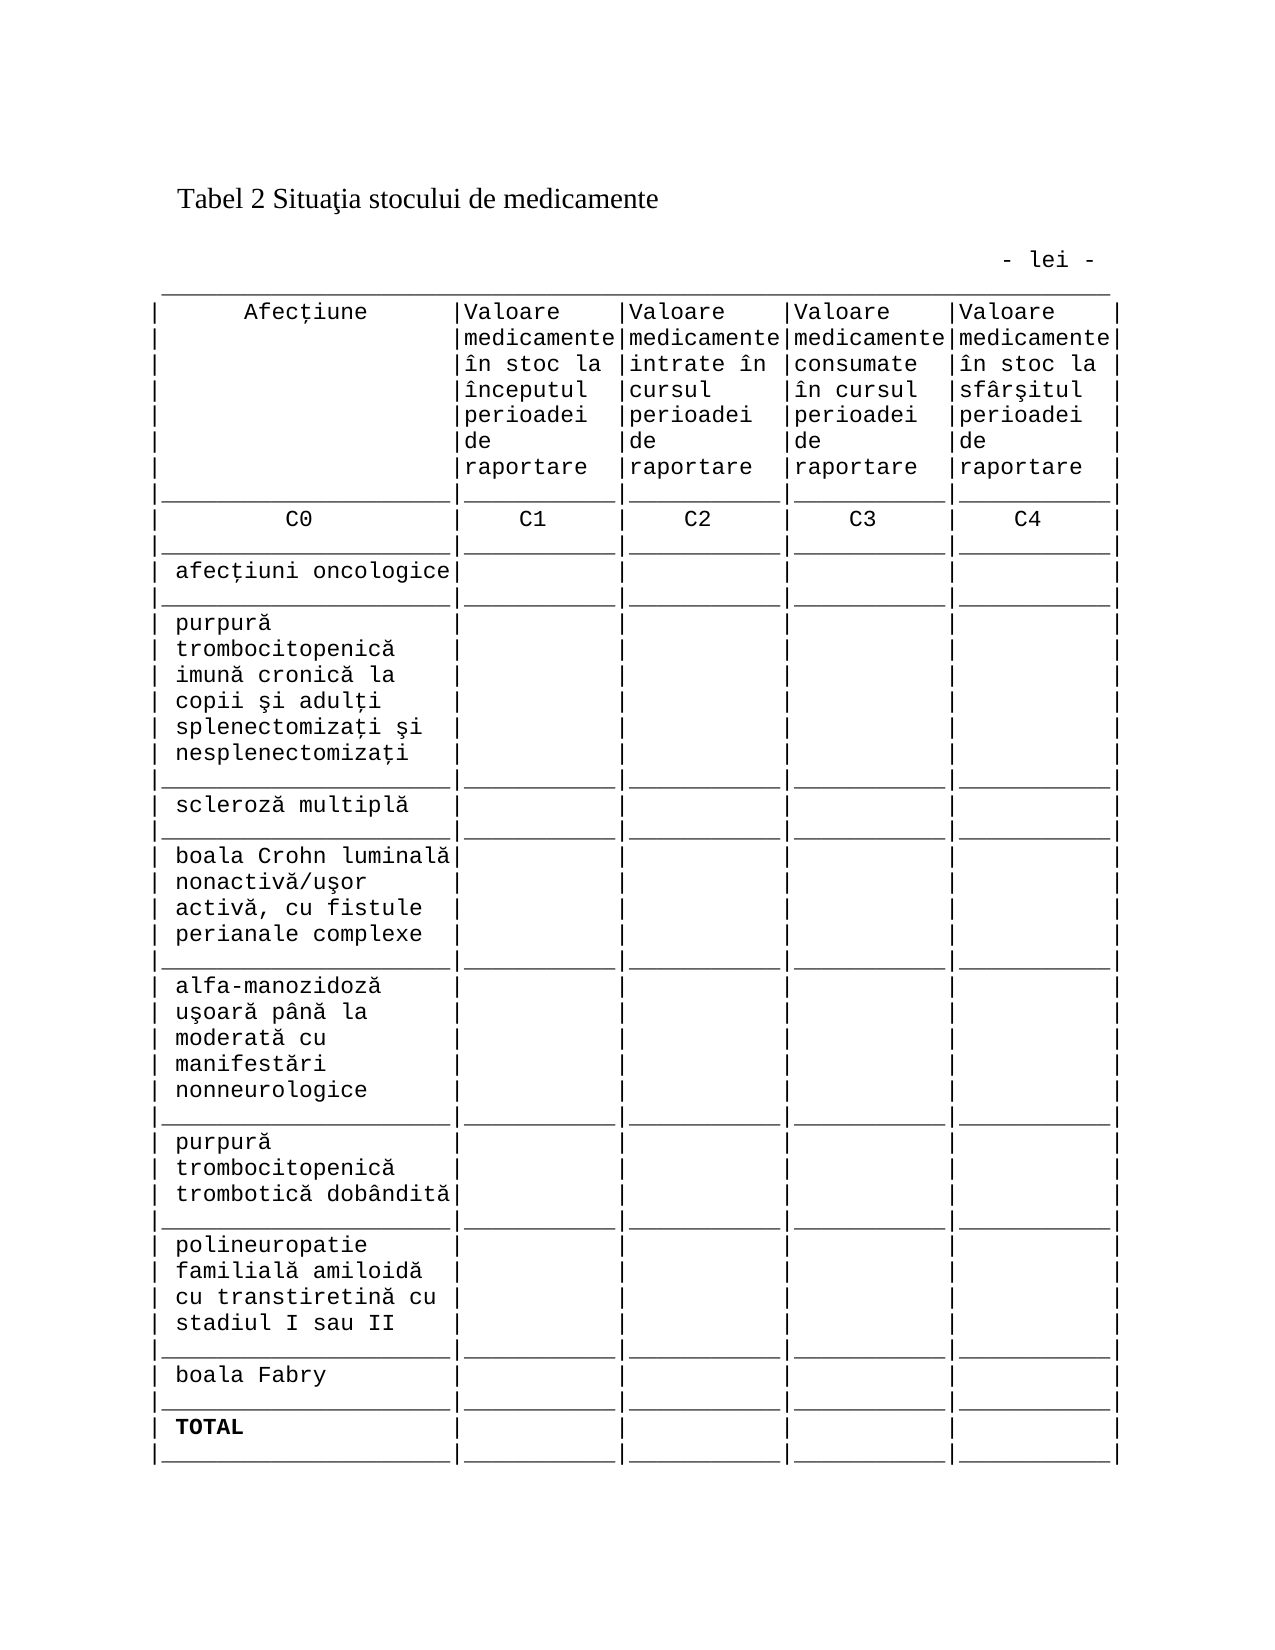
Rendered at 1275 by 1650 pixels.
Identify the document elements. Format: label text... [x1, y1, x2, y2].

text | C0 | C1 | C2 | C3 | C4 | [148, 508, 1127, 533]
text | trombocitopenică | | | | | [148, 637, 1127, 663]
text | afecţiuni oncologice| | | | | [148, 559, 1127, 585]
text |_____________________|___________|___________|___________|___________| [148, 948, 1127, 974]
text | |perioadei |perioadei |perioadei |perioadei | [148, 404, 1127, 430]
text | |raportare |raportare |raportare |raportare | [148, 456, 1127, 482]
text | nonactivă/uşor | | | | | [148, 871, 1127, 897]
text | moderată cu | | | | | [148, 1026, 1127, 1052]
text | copii şi adulţi | | | | | [148, 689, 1127, 715]
text | cu transtiretină cu | | | | | [148, 1286, 1127, 1312]
text | nesplenectomizaţi | | | | | [148, 741, 1127, 767]
text |_____________________|___________|___________|___________|___________| [148, 1441, 1127, 1467]
text | |începutul |cursul |în cursul |sfârşitul | [148, 378, 1127, 404]
text |_____________________|___________|___________|___________|___________| [148, 1338, 1127, 1363]
text |_____________________|___________|___________|___________|___________| [148, 1389, 1127, 1415]
text |_____________________|___________|___________|___________|___________| [148, 767, 1127, 793]
text |_____________________|___________|___________|___________|___________| [148, 533, 1127, 559]
text | activă, cu fistule | | | | | [148, 897, 1127, 923]
text | purpură | | | | | [148, 1130, 1127, 1156]
text | trombotică dobândită| | | | | [148, 1182, 1127, 1208]
text | scleroză multiplă | | | | | [148, 793, 1127, 819]
text | |de |de |de |de | [148, 430, 1127, 456]
text | manifestări | | | | | [148, 1052, 1127, 1078]
text | nonneurologice | | | | | [148, 1078, 1127, 1104]
text |_____________________|___________|___________|___________|___________| [148, 585, 1127, 611]
text Tabel 2 Situaţia stocului de medicamente [148, 181, 1127, 215]
text |_____________________|___________|___________|___________|___________| [148, 482, 1127, 508]
text | perianale complexe | | | | | [148, 923, 1127, 948]
text | |în stoc la |intrate în |consumate |în stoc la | [148, 352, 1127, 378]
text | trombocitopenică | | | | | [148, 1156, 1127, 1182]
text | Afecţiune |Valoare |Valoare |Valoare |Valoare | [148, 300, 1127, 326]
text | boala Crohn luminală| | | | | [148, 845, 1127, 871]
text | TOTAL | | | | | [148, 1415, 1127, 1441]
text | alfa-manozidoză | | | | | [148, 974, 1127, 1000]
text _____________________________________________________________________ [148, 274, 1127, 300]
text | uşoară până la | | | | | [148, 1000, 1127, 1026]
text |_____________________|___________|___________|___________|___________| [148, 1104, 1127, 1130]
text |_____________________|___________|___________|___________|___________| [148, 819, 1127, 845]
text | familială amiloidă | | | | | [148, 1260, 1127, 1286]
text | boala Fabry | | | | | [148, 1363, 1127, 1389]
text - lei - [148, 248, 1127, 274]
text | splenectomizaţi şi | | | | | [148, 715, 1127, 741]
text |_____________________|___________|___________|___________|___________| [148, 1208, 1127, 1234]
text | imună cronică la | | | | | [148, 663, 1127, 689]
text | purpură | | | | | [148, 611, 1127, 637]
text | stadiul I sau II | | | | | [148, 1312, 1127, 1338]
text | |medicamente|medicamente|medicamente|medicamente| [148, 326, 1127, 352]
text | polineuropatie | | | | | [148, 1234, 1127, 1260]
